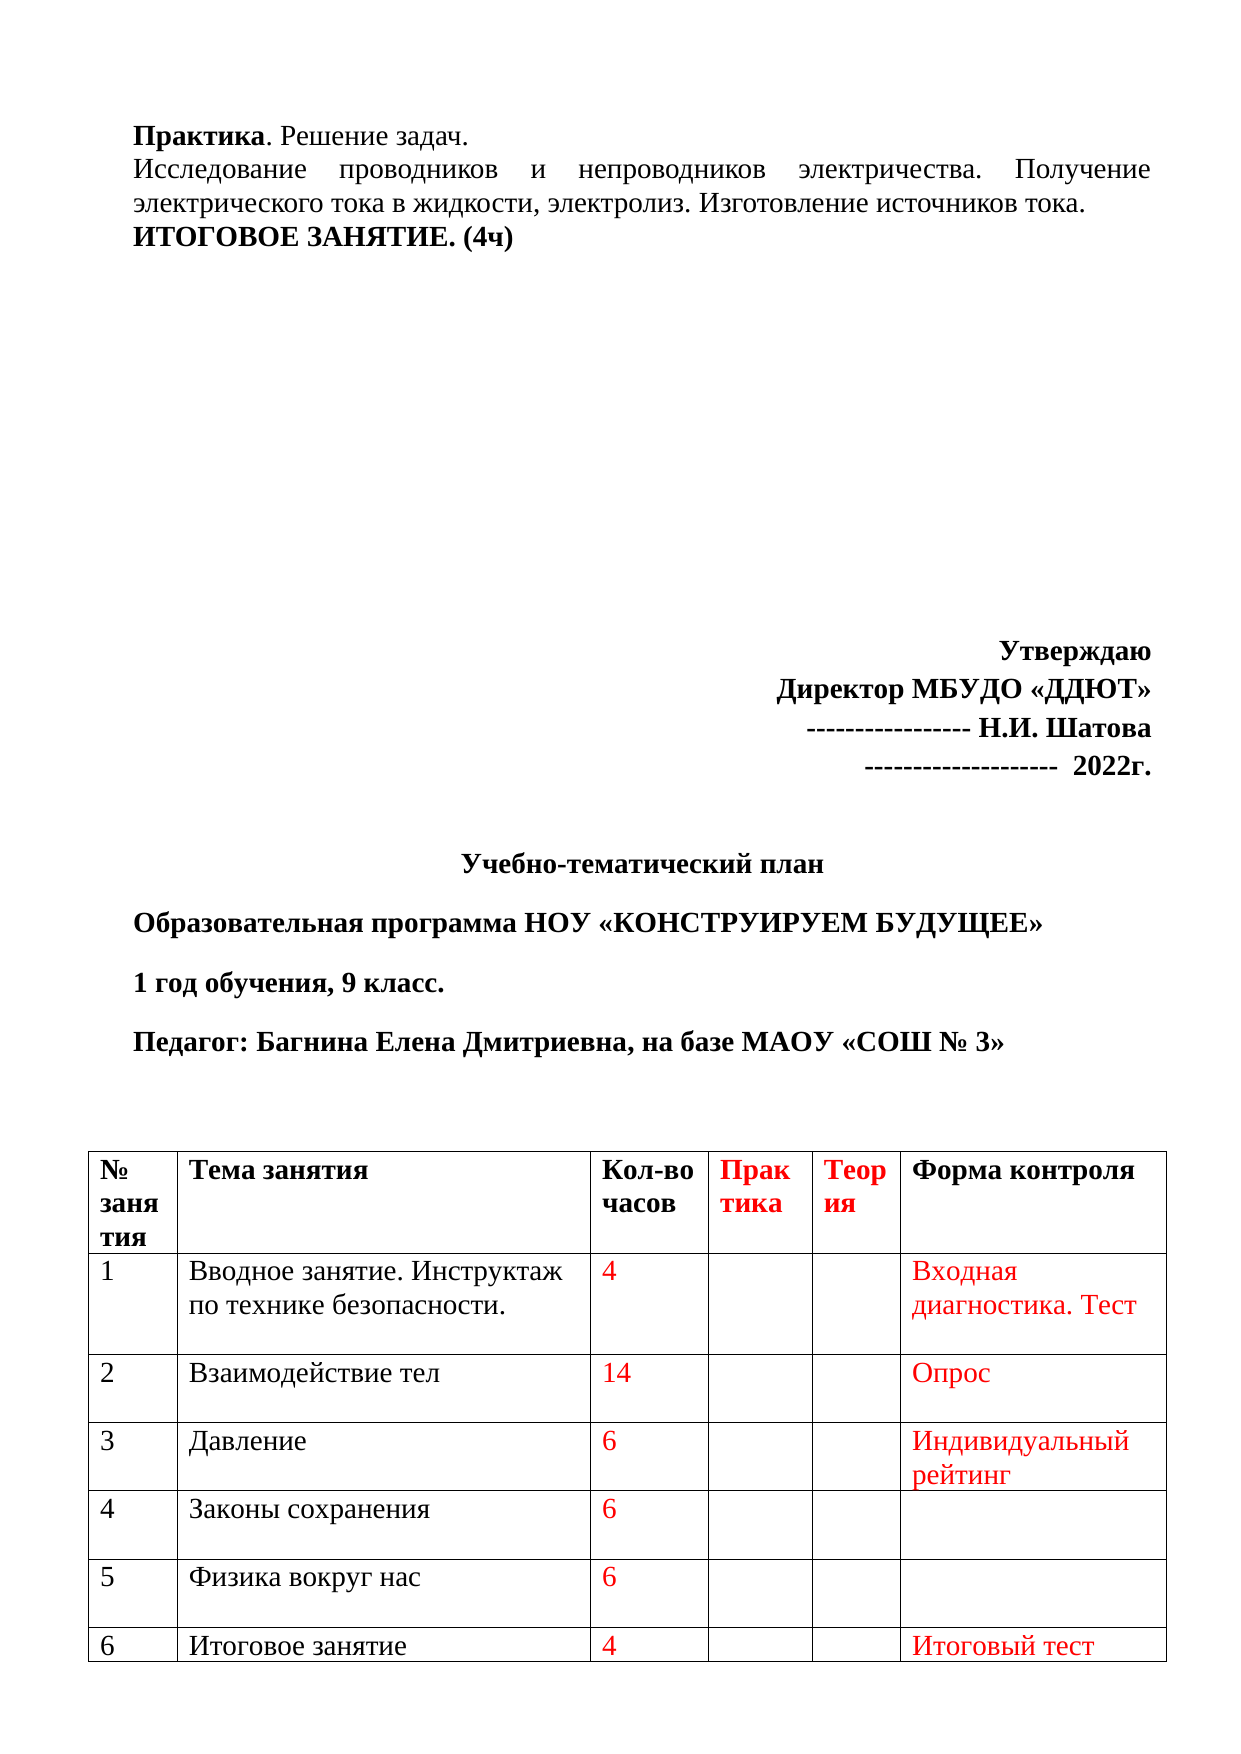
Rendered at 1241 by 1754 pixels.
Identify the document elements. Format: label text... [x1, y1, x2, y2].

table_header Кол-во часов [591, 1152, 708, 1252]
table_header № занятия [89, 1152, 177, 1252]
table_cell [709, 1628, 812, 1661]
table_header Тема занятия [178, 1152, 590, 1252]
table_cell 4 [89, 1491, 177, 1558]
table_cell 1 [89, 1254, 177, 1354]
text Учебно-тематический план [133, 846, 1152, 880]
table_cell [813, 1254, 900, 1354]
table_cell Опрос [901, 1355, 1166, 1422]
text Утверждаю [133, 633, 1152, 666]
table_cell 6 [591, 1560, 708, 1627]
table_cell 4 [591, 1628, 708, 1661]
table_cell Физика вокруг нас [178, 1560, 590, 1627]
text ИТОГОВОЕ ЗАНЯТИЕ. (4ч) [133, 219, 1152, 252]
table_cell [709, 1355, 812, 1422]
table_cell [813, 1491, 900, 1558]
table_header Практика [709, 1152, 812, 1252]
table_cell Законы сохранения [178, 1491, 590, 1558]
table_cell [709, 1491, 812, 1558]
table_cell 2 [89, 1355, 177, 1422]
table_cell [813, 1628, 900, 1661]
text 1 год обучения, 9 класс. [133, 965, 1152, 998]
text Директор МБУДО «ДДЮТ» [133, 671, 1152, 705]
table_cell Итоговое занятие [178, 1628, 590, 1661]
table_cell Вводное занятие. Инструктаж по технике безопасности. [178, 1254, 590, 1354]
text Педагог: Багнина Елена Дмитриевна, на базе МАОУ «СОШ № 3» [133, 1024, 1152, 1058]
table_cell [709, 1560, 812, 1627]
text ----------------- Н.И. Шатова [133, 710, 1152, 743]
table_cell Итоговый тест [901, 1628, 1166, 1661]
table_cell [901, 1491, 1166, 1558]
table_cell Взаимодействие тел [178, 1355, 590, 1422]
table_cell 6 [89, 1628, 177, 1661]
table_cell [901, 1560, 1166, 1627]
table_header Теория [813, 1152, 900, 1252]
table_cell 6 [591, 1491, 708, 1558]
text Практика. Решение задач. [133, 118, 1152, 152]
table_cell Индивидуальный рейтинг [901, 1423, 1166, 1490]
table_cell [709, 1423, 812, 1490]
table_cell [813, 1560, 900, 1627]
table_cell Давление [178, 1423, 590, 1490]
table_cell 14 [591, 1355, 708, 1422]
text Образовательная программа НОУ «КОНСТРУИРУЕМ БУДУЩЕЕ» [133, 906, 1152, 939]
text Исследование проводников и непроводников электричества. Получение электрического тока в жидкости, электролиз. Изготовление источников тока. [133, 152, 1152, 219]
table_cell [813, 1355, 900, 1422]
table_header Форма контроля [901, 1152, 1166, 1252]
table_cell 3 [89, 1423, 177, 1490]
table_cell Входная диагностика. Тест [901, 1254, 1166, 1354]
table_cell 6 [591, 1423, 708, 1490]
text -------------------- 2022г. [133, 748, 1152, 782]
table_cell [709, 1254, 812, 1354]
table_cell 5 [89, 1560, 177, 1627]
table_cell 4 [591, 1254, 708, 1354]
table_cell [813, 1423, 900, 1490]
